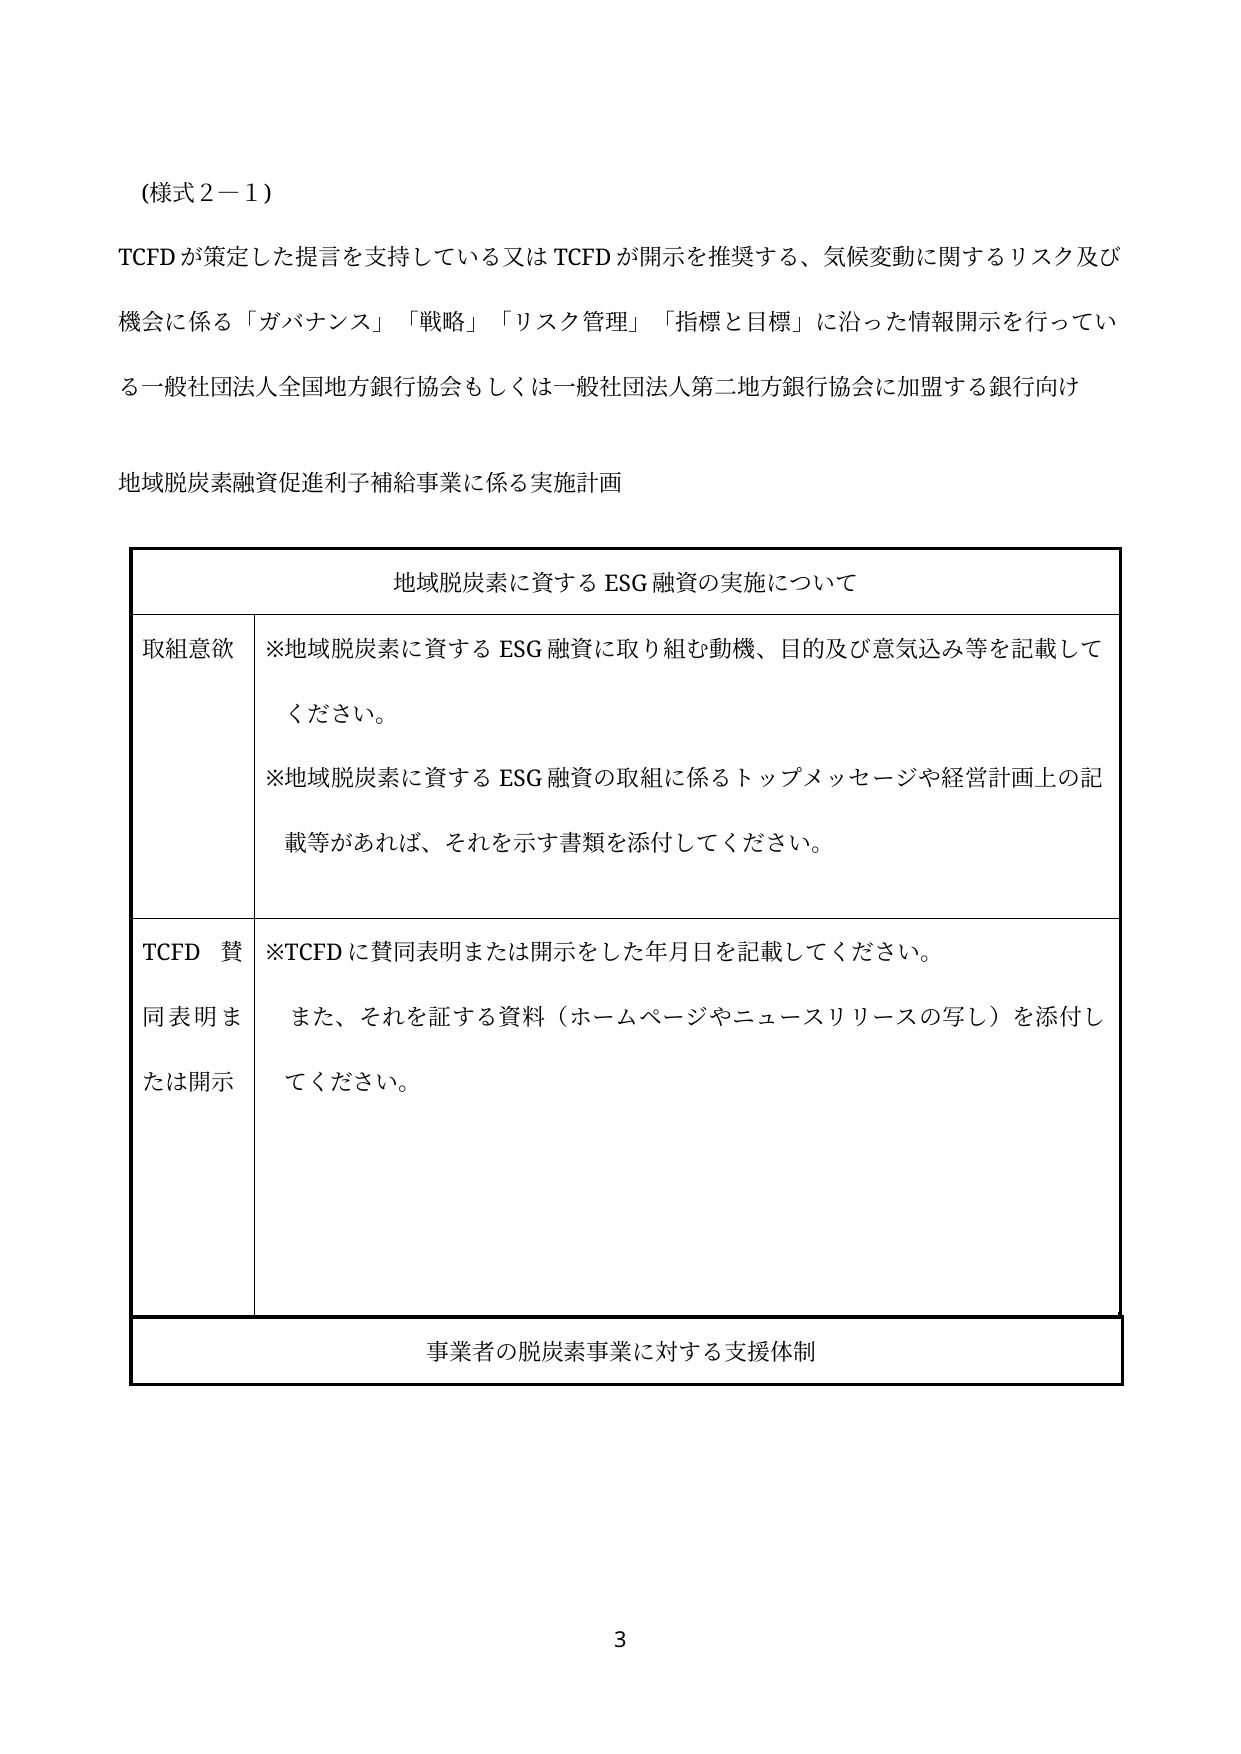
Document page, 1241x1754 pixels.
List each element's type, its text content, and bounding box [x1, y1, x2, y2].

table_cell TCFD賛同表明または開示 [133, 919, 254, 1315]
table_cell 事業者の脱炭素事業に対する支援体制 [133, 1319, 1121, 1383]
text TCFDが策定した提言を支持している又はTCFDが開示を推奨する、気候変動に関するリスク及び機会に係る「ガバナンス」「戦略」「リスク管理」「指標と目標」に沿った情報開示を行っている一般社団法人全国地方銀行協会もしくは一般社団法人第二地方銀行協会に加盟する銀行向け [118, 224, 1122, 417]
text 地域脱炭素融資促進利子補給事業に係る実施計画 [118, 450, 1122, 514]
table_cell ※地域脱炭素に資するESG融資に取り組む動機、目的及び意気込み等を記載してください。 ※地域脱炭素に資するESG融資の取組に係るトップメッセージや経営計画上の記載等があれば、それを示す書類を添付してください。 [255, 615, 1119, 918]
text (様式２―１) [118, 159, 1122, 224]
table_cell ※TCFDに賛同表明または開示をした年月日を記載してください。 また、それを証する資料（ホームページやニュースリリースの写し）を添付してください。 [255, 919, 1119, 1315]
table_header 地域脱炭素に資するESG融資の実施について [133, 550, 1119, 614]
table_cell 取組意欲 [133, 615, 254, 918]
